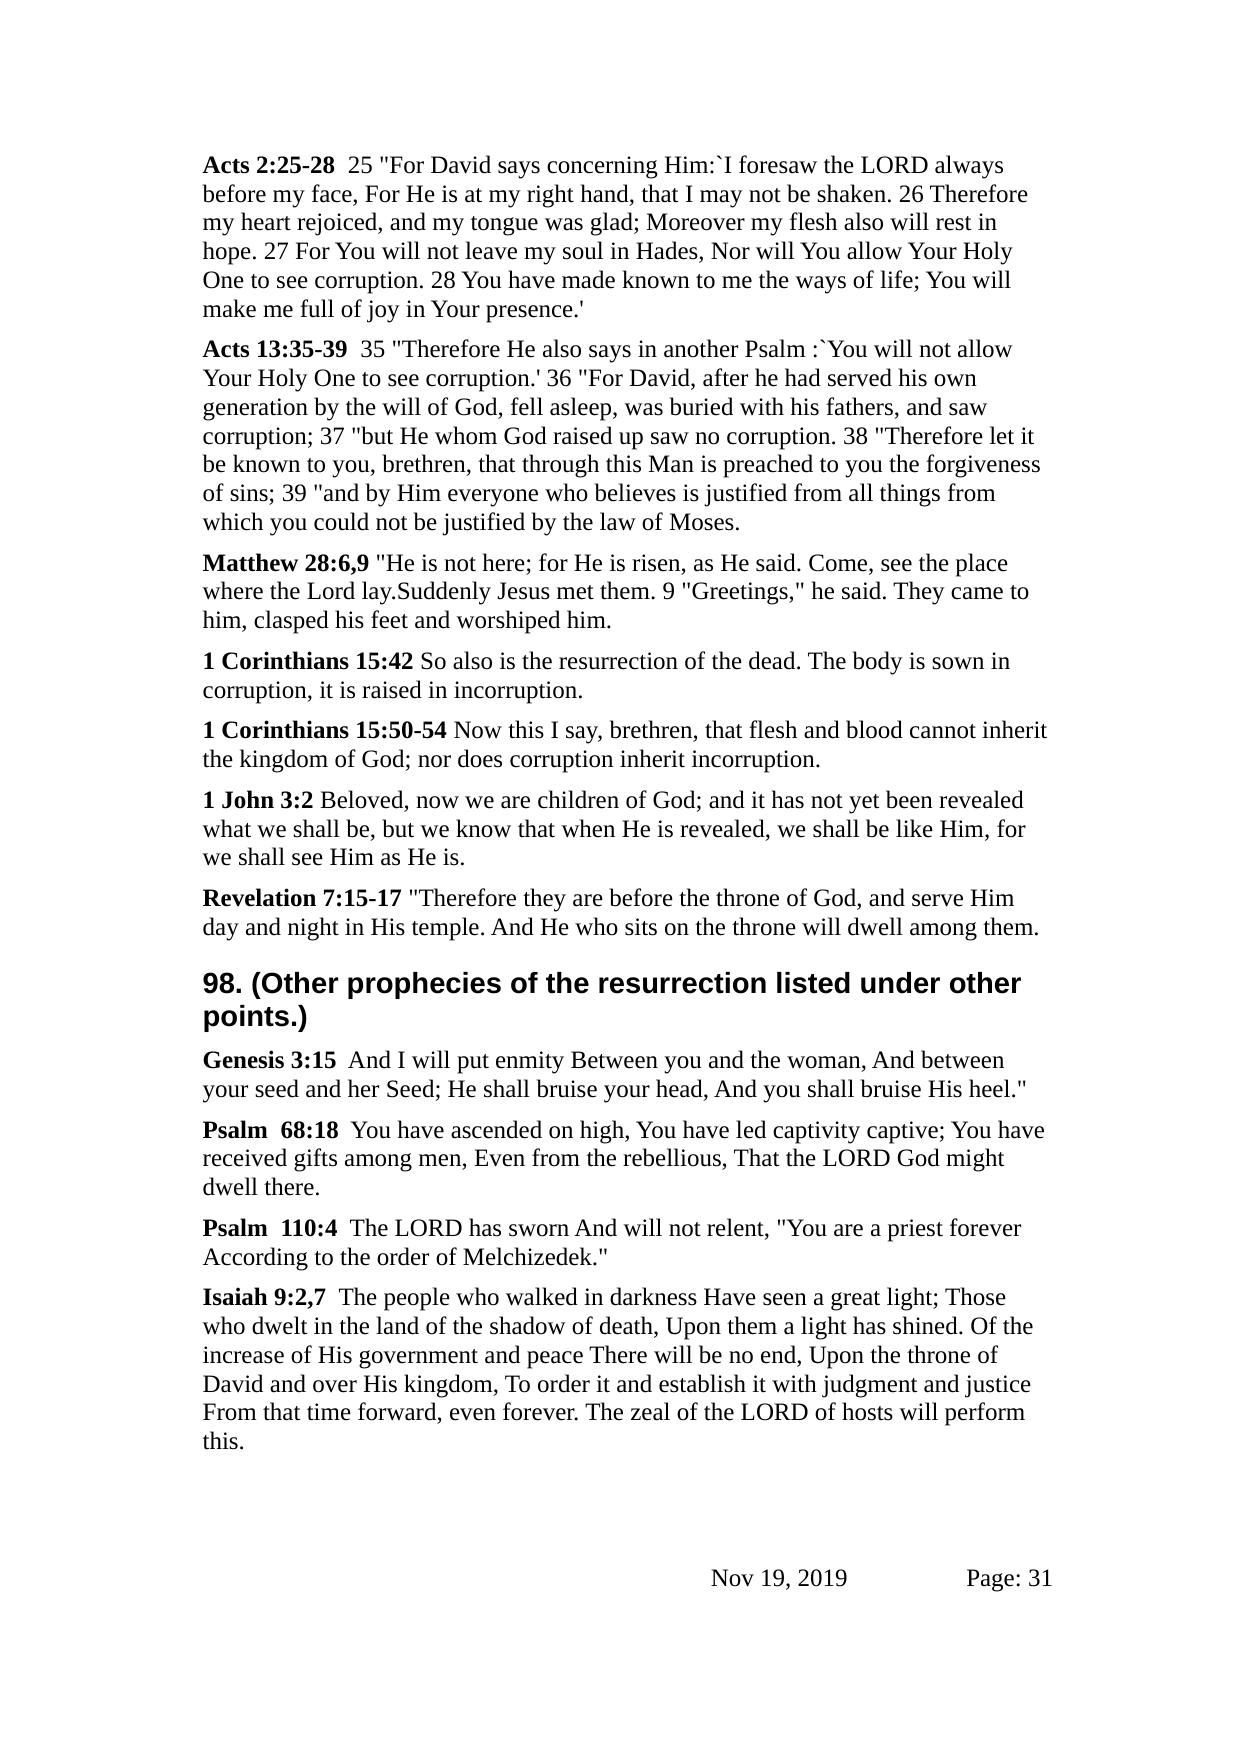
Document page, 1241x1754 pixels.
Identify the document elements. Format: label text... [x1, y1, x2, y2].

text Genesis 3:15 And I will put enmity Between you and the woman, And between your seed and her Seed; He shall bruise your head, And you shall bruise His heel." [202, 1045, 1053, 1103]
text 1 Corinthians 15:50-54 Now this I say, brethren, that flesh and blood cannot inherit the kingdom of God; nor does corruption inherit incorruption. [202, 715, 1053, 773]
text 1 John 3:2 Beloved, now we are children of God; and it has not yet been revealed what we shall be, but we know that when He is revealed, we shall be like Him, for we shall see Him as He is. [202, 785, 1053, 871]
text Revelation 7:15-17 "Therefore they are before the throne of God, and serve Him day and night in His temple. And He who sits on the throne will dwell among them. [202, 883, 1053, 941]
text Matthew 28:6,9 "He is not here; for He is risen, as He said. Come, see the place where the Lord lay.Suddenly Jesus met them. 9 "Greetings," he said. They came to him, clasped his feet and worshiped him. [202, 548, 1053, 634]
text Psalm 110:4 The LORD has sworn And will not relent, "You are a priest forever According to the order of Melchizedek." [202, 1213, 1053, 1270]
text Isaiah 9:2,7 The people who walked in darkness Have seen a great light; Those who dwelt in the land of the shadow of death, Upon them a light has shined. Of the increase of His government and peace There will be no end, Upon the throne of David and over His kingdom, To order it and establish it with judgment and justice From that time forward, even forever. The zeal of the LORD of hosts will perform this. [202, 1282, 1053, 1455]
text Acts 13:35-39 35 "Therefore He also says in another Psalm :`You will not allow Your Holy One to see corruption.' 36 "For David, after he had served his own generation by the will of God, fell asleep, was buried with his fathers, and saw corruption; 37 "but He whom God raised up saw no corruption. 38 "Therefore let it be known to you, brethren, that through this Man is preached to you the forgiveness of sins; 39 "and by Him everyone who believes is justified from all things from which you could not be justified by the law of Moses. [202, 334, 1053, 536]
subtitle 98. (Other prophecies of the resurrection listed under other points.) [202, 966, 1053, 1033]
text Psalm 68:18 You have ascended on high, You have led captivity captive; You have received gifts among men, Even from the rebellious, That the LORD God might dwell there. [202, 1115, 1053, 1201]
text Acts 2:25-28 25 "For David says concerning Him:`I foresaw the LORD always before my face, For He is at my right hand, that I may not be shaken. 26 Therefore my heart rejoiced, and my tongue was glad; Moreover my flesh also will rest in hope. 27 For You will not leave my soul in Hades, Nor will You allow Your Holy One to see corruption. 28 You have made known to me the ways of life; You will make me full of joy in Your presence.' [202, 150, 1053, 322]
text 1 Corinthians 15:42 So also is the resurrection of the dead. The body is sown in corruption, it is raised in incorruption. [202, 646, 1053, 703]
